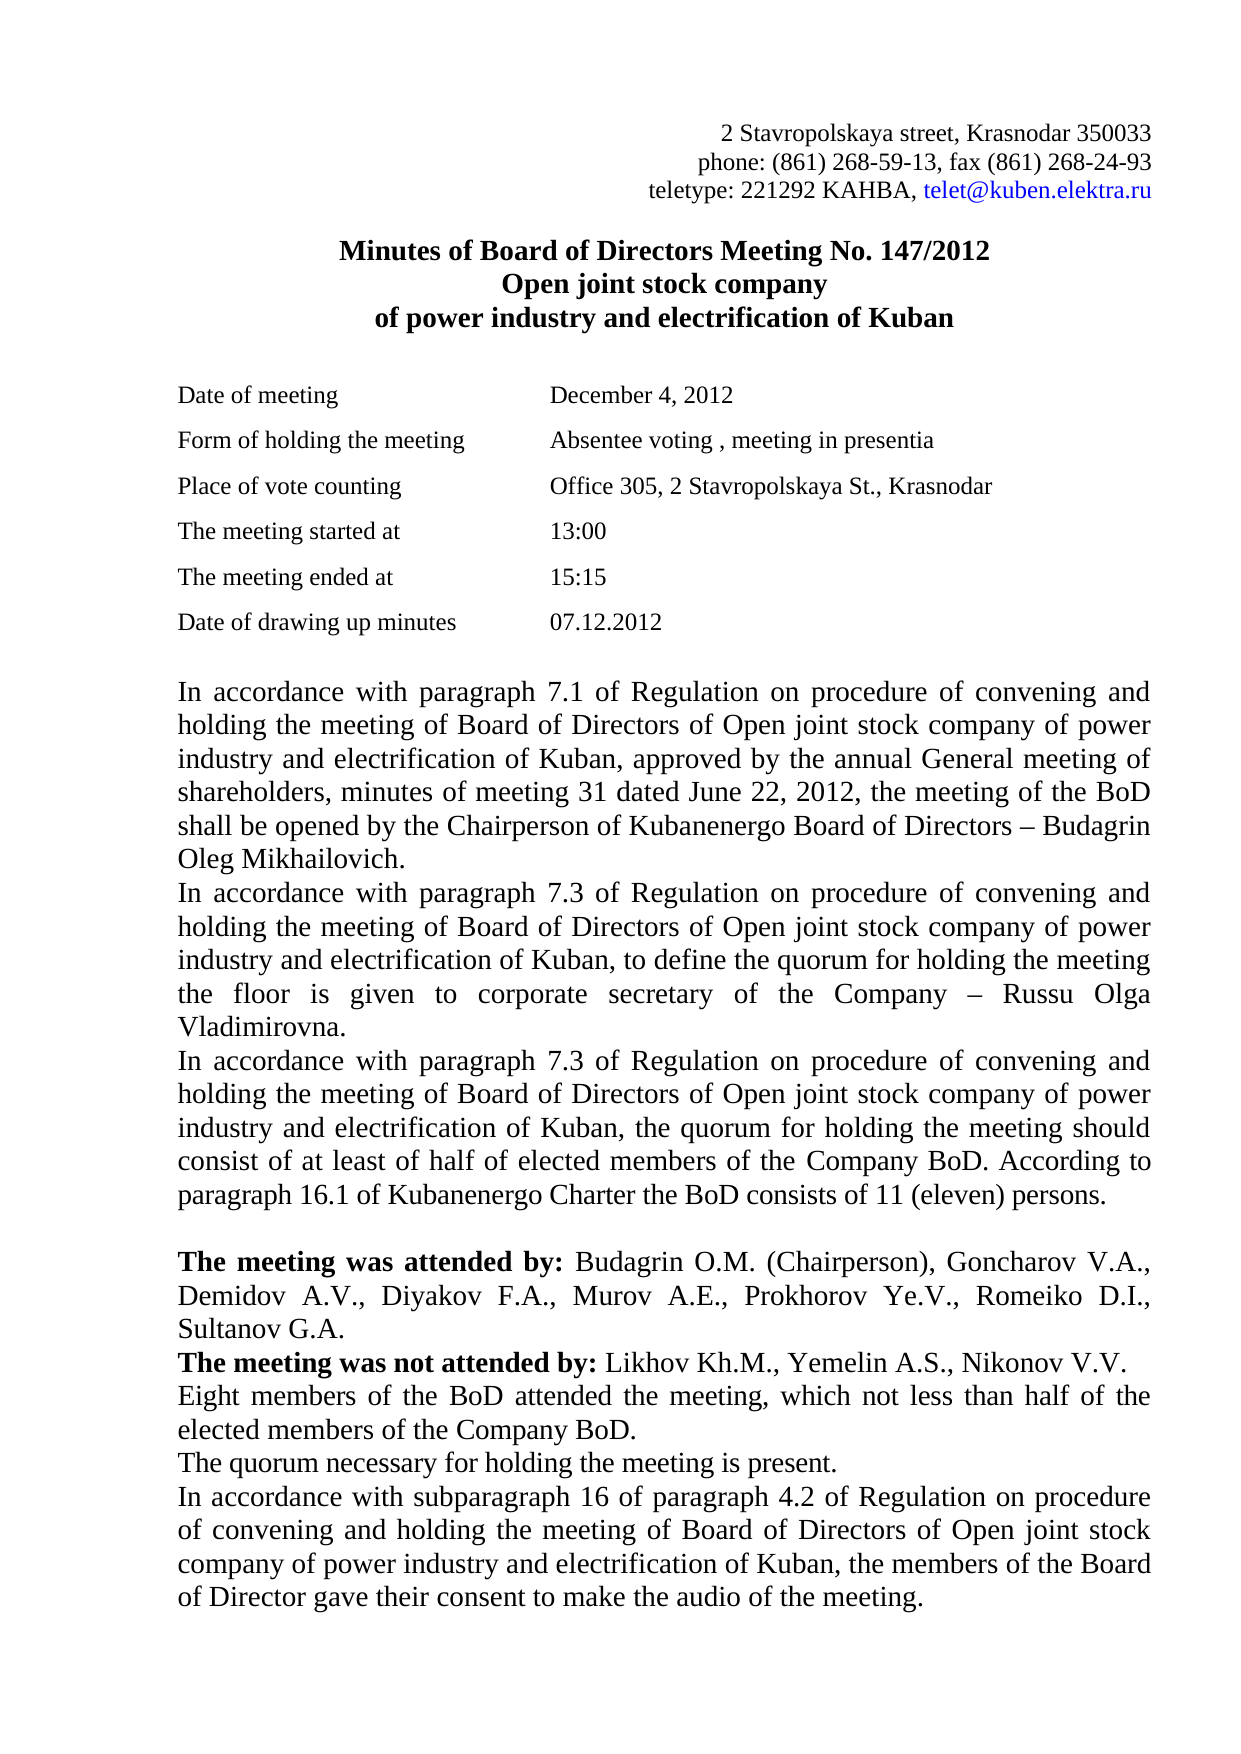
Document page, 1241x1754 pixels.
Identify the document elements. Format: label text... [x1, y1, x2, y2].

text 2 Stavropolskaya street, Krasnodar 350033 [177, 118, 1152, 147]
table_cell Office 305, 2 Stavropolskaya St., Krasnodar [538, 458, 1037, 504]
text The meeting was attended by: Budagrin O.M. (Chairperson), Goncharov V.A., Demidov A.V., Diyakov F.A., Murov A.E., Prokhorov Ye.V., Romeiko D.I., Sultanov G.A. [177, 1244, 1152, 1345]
text teletype: 221292 KAHBA, telet@kuben.elektra.ru [177, 176, 1152, 204]
table_header Date of meeting [166, 367, 538, 413]
table_cell Date of drawing up minutes [166, 595, 538, 640]
table_cell The meeting started at The meeting ended at [166, 504, 538, 595]
text Eight members of the BoD attended the meeting, which not less than half of the elected members of the Company BoD. [177, 1378, 1152, 1445]
text phone: (861) 268-59-13, fax (861) 268-24-93 [177, 147, 1152, 176]
table_cell Form of holding the meeting [166, 413, 538, 458]
text In accordance with paragraph 7.3 of Regulation on procedure of convening and holding the meeting of Board of Directors of Open joint stock company of power industry and electrification of Kuban, to define the quorum for holding the meeting the floor is given to corporate secretary of the Company – Russu Olga Vladimirovna. [177, 875, 1152, 1043]
table_header December 4, 2012 [538, 367, 1037, 413]
text Open joint stock company [177, 267, 1152, 300]
text In accordance with paragraph 7.1 of Regulation on procedure of convening and holding the meeting of Board of Directors of Open joint stock company of power industry and electrification of Kuban, approved by the annual General meeting of shareholders, minutes of meeting 31 dated June 22, 2012, the meeting of the BoD shall be opened by the Chairperson of Kubanenergo Board of Directors – Budagrin Oleg Mikhailovich. [177, 674, 1152, 875]
text The quorum necessary for holding the meeting is present. [177, 1445, 1152, 1479]
text In accordance with paragraph 7.3 of Regulation on procedure of convening and holding the meeting of Board of Directors of Open joint stock company of power industry and electrification of Kuban, the quorum for holding the meeting should consist of at least of half of elected members of the Company BoD. According to paragraph 16.1 of Kubanenergo Charter the BoD consists of 11 (eleven) persons. [177, 1043, 1152, 1211]
table_cell 07.12.2012 [538, 595, 1037, 640]
table_cell Place of vote counting [166, 458, 538, 504]
table_cell 13:00 15:15 [538, 504, 1037, 595]
text of power industry and electrification of Kuban [177, 300, 1152, 334]
text Minutes of Board of Directors Meeting No. 147/2012 [177, 233, 1152, 267]
text In accordance with subparagraph 16 of paragraph 4.2 of Regulation on procedure of convening and holding the meeting of Board of Directors of Open joint stock company of power industry and electrification of Kuban, the members of the Board of Director gave their consent to make the audio of the meeting. [177, 1479, 1152, 1613]
table_cell Absentee voting , meeting in presentia [538, 413, 1037, 458]
text The meeting was not attended by: Likhov Kh.M., Yemelin A.S., Nikonov V.V. [177, 1345, 1152, 1378]
